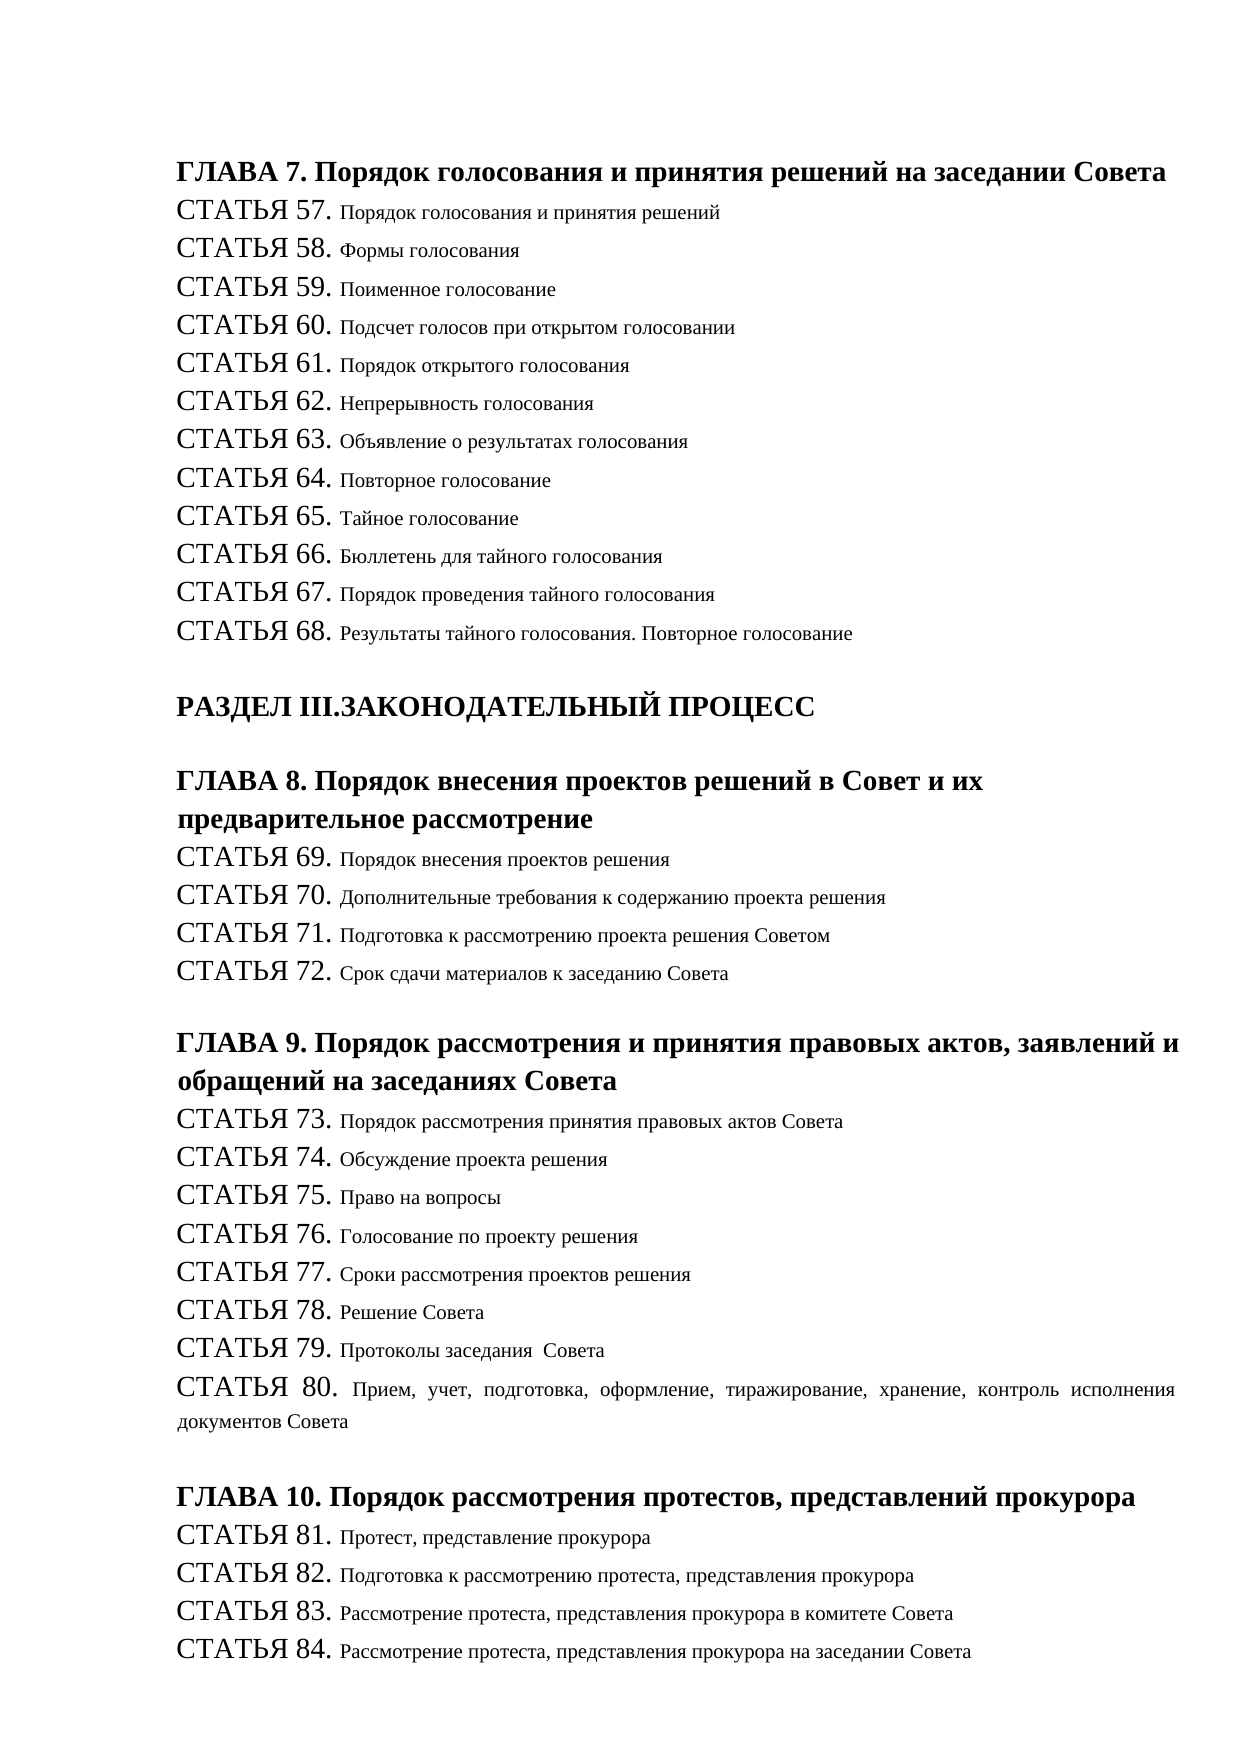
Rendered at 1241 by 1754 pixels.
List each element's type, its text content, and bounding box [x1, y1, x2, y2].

text СТАТЬЯ 66. Бюллетень для тайного голосования [176, 536, 1176, 570]
text СТАТЬЯ 77. Сроки рассмотрения проектов решения [176, 1254, 1176, 1287]
text СТАТЬЯ 83. Рассмотрение протеста, представления прокурора в комитете Совета [176, 1593, 1096, 1627]
text СТАТЬЯ 79. Протоколы заседания Совета [176, 1330, 1176, 1364]
text СТАТЬЯ 76. Голосование по проекту решения [176, 1216, 1176, 1249]
text СТАТЬЯ 61. Порядок открытого голосования [176, 345, 1176, 379]
subtitle ГЛАВА 10. Порядок рассмотрения протестов, представлений прокурора [176, 1479, 1181, 1512]
text СТАТЬЯ 80. Прием, учет, подготовка, оформление, тиражирование, хранение, контроль исполнения документов Совета [176, 1369, 1176, 1433]
text СТАТЬЯ 74. Обсуждение проекта решения [176, 1139, 1176, 1173]
subtitle ГЛАВА 7. Порядок голосования и принятия решений на заседании Совета [176, 154, 1181, 188]
text СТАТЬЯ 62. Непрерывность голосования [176, 383, 1176, 417]
text СТАТЬЯ 70. Дополнительные требования к содержанию проекта решения [176, 877, 1176, 910]
text СТАТЬЯ 57. Порядок голосования и принятия решений [176, 192, 1176, 226]
text СТАТЬЯ 73. Порядок рассмотрения принятия правовых актов Совета [176, 1101, 1176, 1134]
text СТАТЬЯ 82. Подготовка к рассмотрению протеста, представления прокурора [176, 1555, 1176, 1588]
text СТАТЬЯ 63. Объявление о результатах голосования [176, 422, 1176, 455]
subtitle ГЛАВА 9. Порядок рассмотрения и принятия правовых актов, заявлений и обращений на заседаниях Совета [176, 1026, 1181, 1097]
text СТАТЬЯ 71. Подготовка к рассмотрению проекта решения Советом [176, 915, 1176, 949]
text СТАТЬЯ 72. Срок сдачи материалов к заседанию Совета [176, 953, 1176, 987]
text СТАТЬЯ 75. Право на вопросы [176, 1177, 1176, 1211]
text СТАТЬЯ 81. Протест, представление прокурора [176, 1517, 1176, 1550]
text СТАТЬЯ 84. Рассмотрение протеста, представления прокурора на заседании Совета [176, 1631, 1096, 1665]
subtitle ГЛАВА 8. Порядок внесения проектов решений в Совет и их предварительное рассмотрение [176, 763, 1181, 834]
text СТАТЬЯ 68. Результаты тайного голосования. Повторное голосование [176, 613, 1176, 646]
text СТАТЬЯ 64. Повторное голосование [176, 460, 1176, 493]
text СТАТЬЯ 78. Решение Совета [176, 1292, 1176, 1326]
text СТАТЬЯ 60. Подсчет голосов при открытом голосовании [176, 307, 1176, 340]
text СТАТЬЯ 58. Формы голосования [176, 230, 1176, 264]
text СТАТЬЯ 69. Порядок внесения проектов решения [176, 839, 1176, 872]
subtitle РАЗДЕЛ III.ЗАКОНОДАТЕЛЬНЫЙ ПРОЦЕСС [176, 689, 1181, 723]
text СТАТЬЯ 65. Тайное голосование [176, 498, 1176, 532]
text СТАТЬЯ 67. Порядок проведения тайного голосования [176, 574, 1176, 608]
text СТАТЬЯ 59. Поименное голосование [176, 269, 1176, 302]
